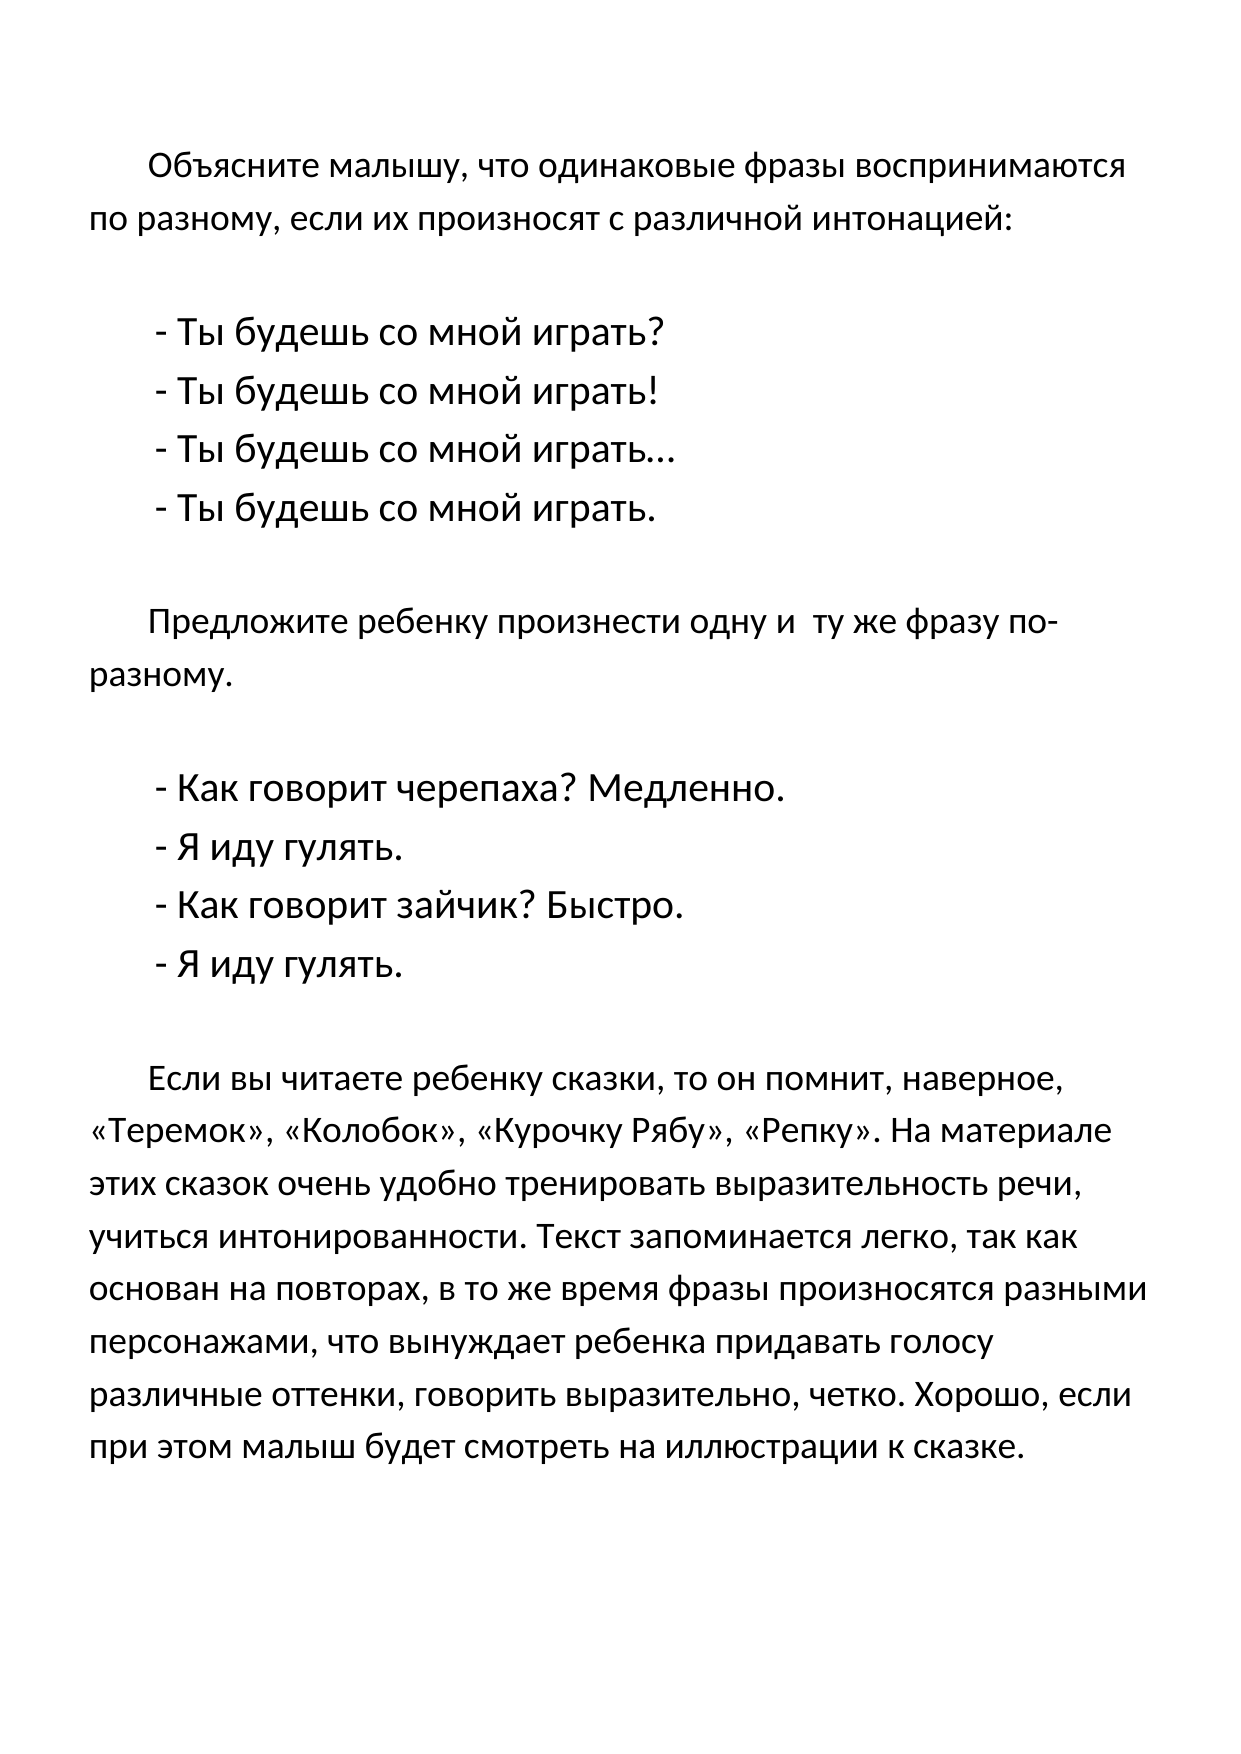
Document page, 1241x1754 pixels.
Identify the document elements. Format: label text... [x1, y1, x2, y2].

text Предложите ребенку произнести одну и ту же фразу по-разному. [89, 597, 1152, 696]
text Объясните малышу, что одинаковые фразы воспринимаются по разному, если их произносят с различной интонацией: [89, 141, 1152, 240]
text - Я иду гулять. [89, 820, 1152, 871]
text - Как говорит зайчик? Быстро. [89, 878, 1152, 929]
text - Ты будешь со мной играть. [89, 481, 1152, 531]
text - Ты будешь со мной играть! [89, 364, 1152, 414]
text Если вы читаете ребенку сказки, то он помнит, наверное, «Теремок», «Колобок», «Курочку Рябу», «Репку». На материале этих сказок очень удобно тренировать выразительность речи, учиться интонированности. Текст запоминается легко, так как основан на повторах, в то же время фразы произносятся разными персонажами, что вынуждает ребенка придавать голосу различные оттенки, говорить выразительно, четко. Хорошо, если при этом малыш будет смотреть на иллюстрации к сказке. [89, 1053, 1152, 1468]
text - Как говорит черепаха? Медленно. [89, 761, 1152, 812]
text - Ты будешь со мной играть? [89, 305, 1152, 356]
text - Я иду гулять. [89, 937, 1152, 987]
text - Ты будешь со мной играть… [89, 422, 1152, 473]
